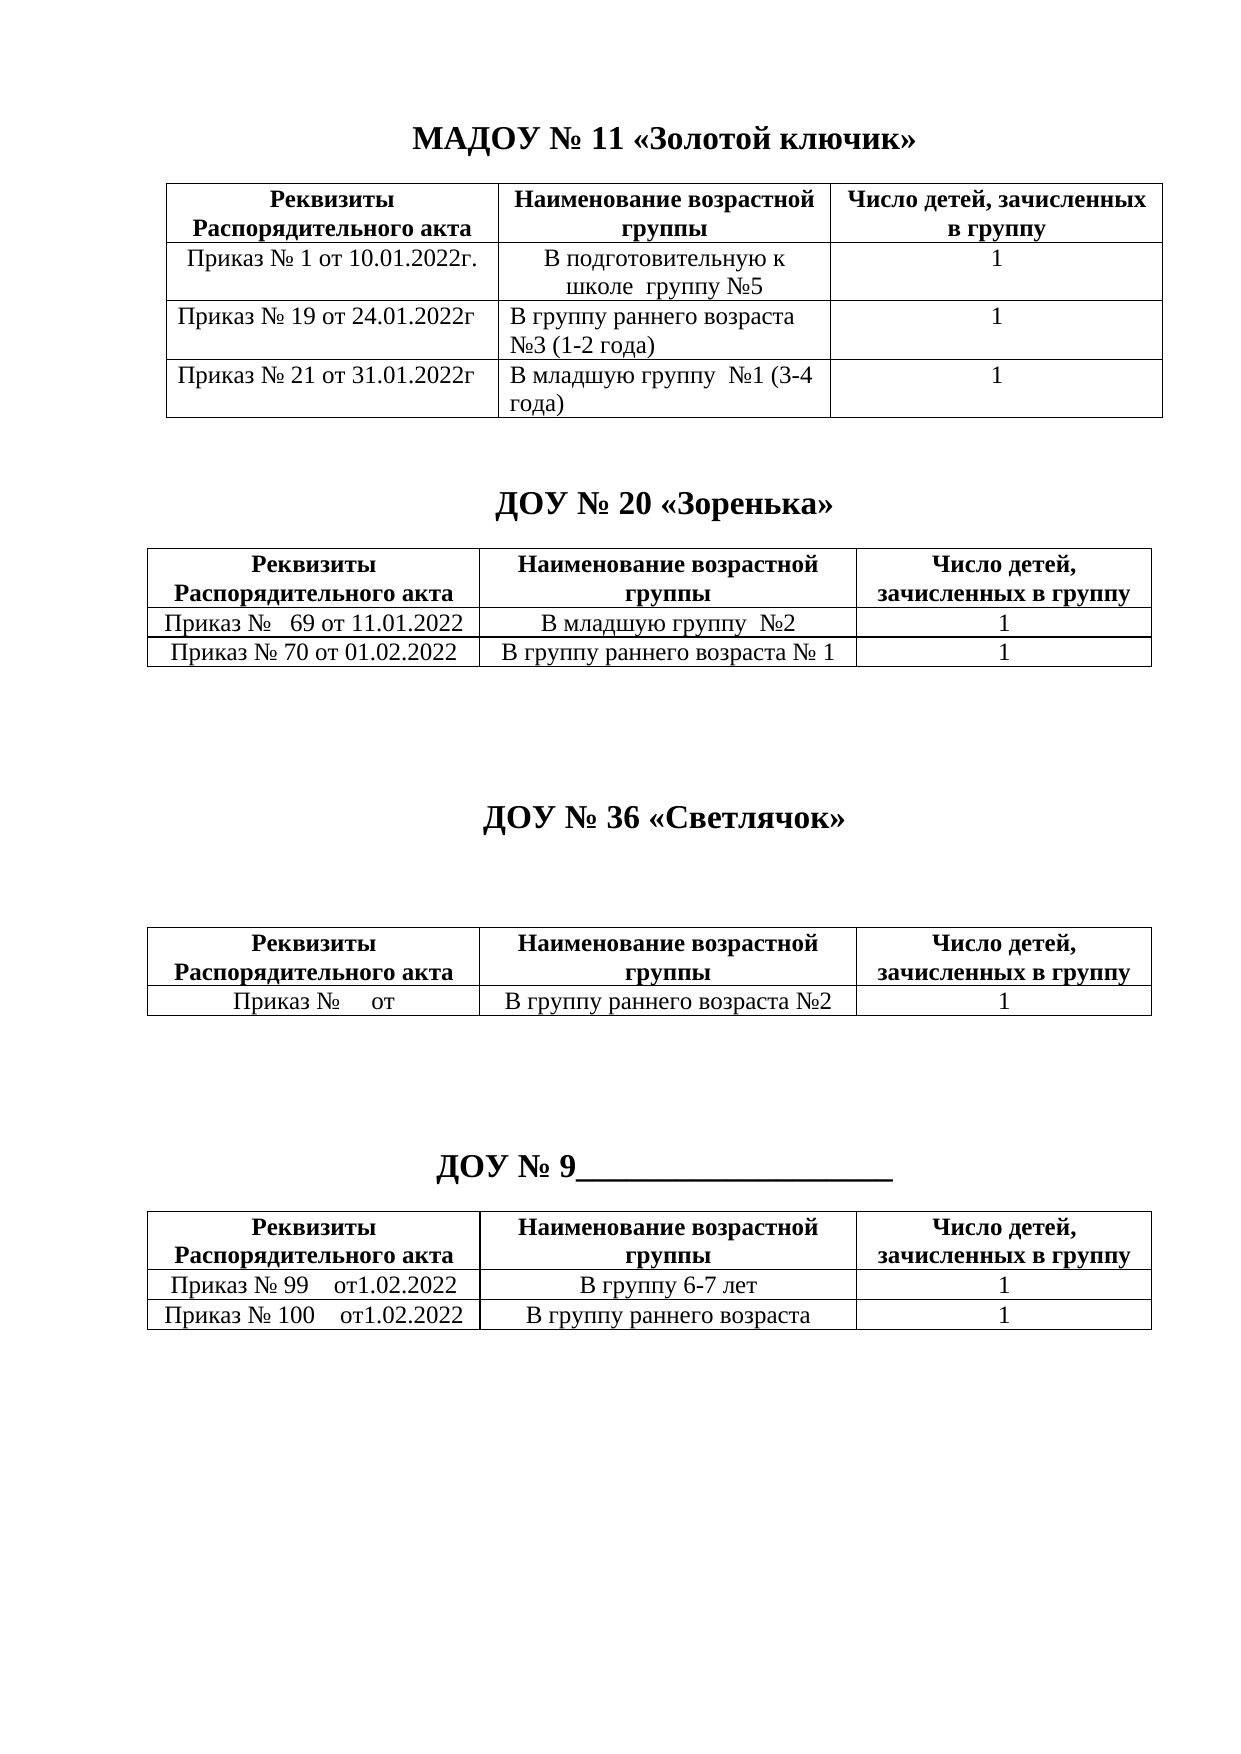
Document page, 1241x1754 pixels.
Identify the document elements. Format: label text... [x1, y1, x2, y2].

table_header Число детей, зачисленных в группу [857, 928, 1151, 985]
table_cell Приказ № от [148, 986, 479, 1015]
table_cell Приказ № 19 от 24.01.2022г [167, 301, 498, 359]
table_cell 1 [831, 360, 1162, 417]
table_cell В подготовительную к школе группу №5 [499, 243, 830, 300]
table_header Реквизиты Распорядительного акта [148, 549, 479, 607]
table_cell В группу раннего возраста [481, 1300, 856, 1329]
table_cell Приказ № 21 от 31.01.2022г [167, 360, 498, 417]
table_cell Приказ № 69 от 11.01.2022 [148, 608, 479, 636]
table_cell В группу раннего возраста №2 [480, 986, 856, 1015]
table_cell 1 [857, 638, 1151, 666]
table_header Число детей, зачисленных в группу [857, 549, 1151, 607]
table_header Число детей, зачисленных в группу [831, 184, 1162, 242]
table_cell 1 [857, 608, 1151, 636]
table_cell Приказ № 99 от1.02.2022 [148, 1270, 479, 1299]
table_cell 1 [831, 301, 1162, 359]
table_cell Приказ № 1 от 10.01.2022г. [167, 243, 498, 300]
table_header Наименование возрастной группы [481, 1212, 856, 1269]
table_header Реквизиты Распорядительного акта [167, 184, 498, 242]
table_cell В младшую группу №1 (3-4 года) [499, 360, 830, 417]
table_header Наименование возрастной группы [499, 184, 830, 242]
table_cell Приказ № 100 от1.02.2022 [148, 1300, 479, 1329]
table_header Реквизиты Распорядительного акта [148, 1212, 479, 1269]
table_cell 1 [857, 986, 1151, 1015]
table_cell 1 [857, 1270, 1151, 1299]
table_header Число детей, зачисленных в группу [857, 1212, 1151, 1269]
text ДОУ № 20 «Зоренька» [177, 483, 1152, 521]
table_cell В младшую группу №2 [480, 608, 856, 636]
text ДОУ № 9___________________ [177, 1146, 1152, 1184]
table_cell 1 [831, 243, 1162, 300]
table_cell В группу раннего возраста № 1 [480, 638, 856, 666]
table_cell В группу раннего возраста №3 (1-2 года) [499, 301, 830, 359]
text ДОУ № 36 «Светлячок» [177, 797, 1152, 835]
table_cell 1 [857, 1300, 1151, 1329]
table_cell Приказ № 70 от 01.02.2022 [148, 638, 479, 666]
table_header Наименование возрастной группы [480, 549, 856, 607]
table_header Наименование возрастной группы [480, 928, 856, 985]
table_cell В группу 6-7 лет [481, 1270, 856, 1299]
table_header Реквизиты Распорядительного акта [148, 928, 479, 985]
text МАДОУ № 11 «Золотой ключик» [177, 118, 1152, 156]
